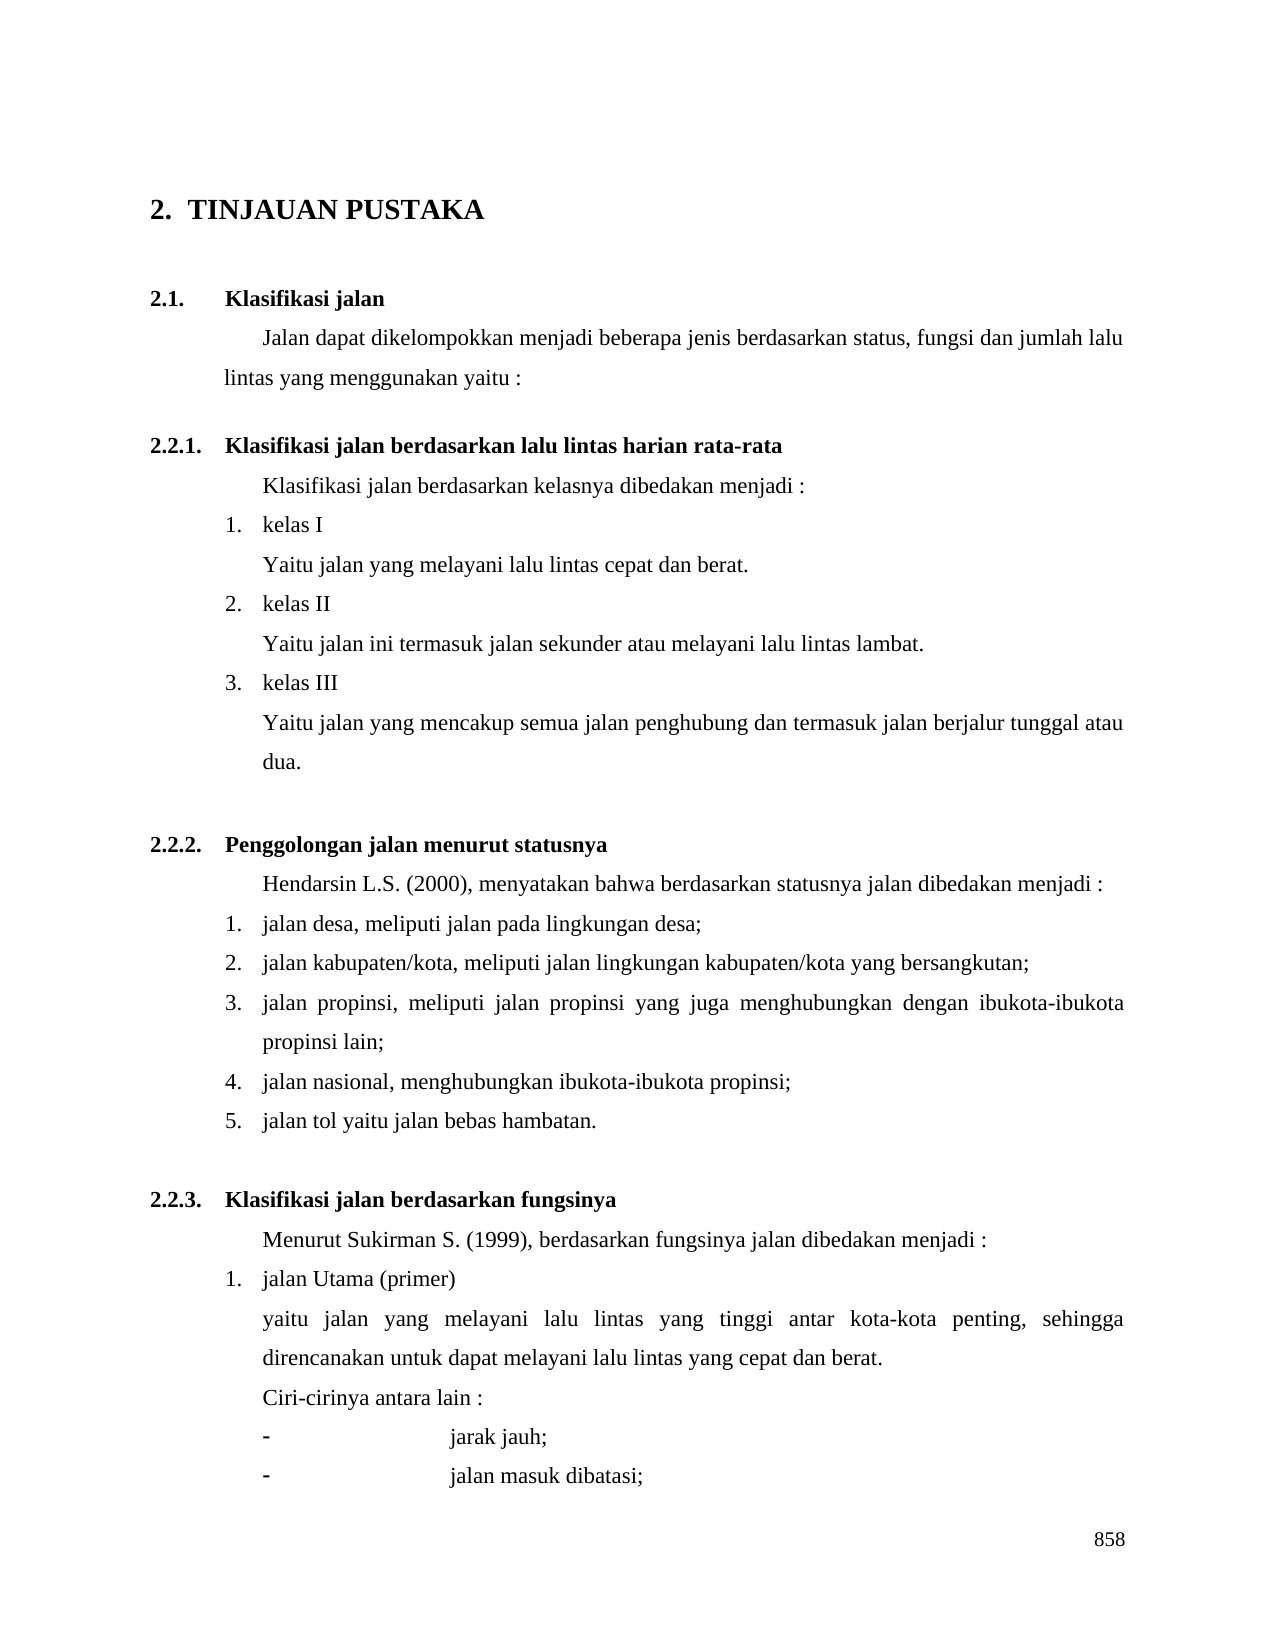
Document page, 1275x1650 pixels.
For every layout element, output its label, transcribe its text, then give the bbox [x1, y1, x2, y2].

text Hendarsin L.S. (2000), menyatakan bahwa berdasarkan statusnya jalan dibedakan menjadi : [225, 870, 1125, 897]
list jalan tol yaitu jalan bebas hambatan. [225, 1107, 1125, 1134]
text Menurut Sukirman S. (1999), berdasarkan fungsinya jalan dibedakan menjadi : [225, 1226, 1125, 1252]
list kelas I [225, 511, 1125, 538]
list Klasifikasi jalan [150, 285, 1125, 311]
list Penggolongan jalan menurut statusnya [150, 831, 1125, 857]
text yaitu jalan yang melayani lalu lintas yang tinggi antar kota-kota penting, sehingga direncanakan untuk dapat melayani lalu lintas yang cepat dan berat. [262, 1305, 1125, 1371]
list jalan masuk dibatasi; [262, 1463, 1125, 1489]
subtitle TINJAUAN PUSTAKA [150, 192, 889, 226]
list jalan desa, meliputi jalan pada lingkungan desa; [225, 910, 1125, 936]
list Klasifikasi jalan berdasarkan lalu lintas harian rata-rata [150, 432, 1125, 459]
list kelas III [225, 669, 1125, 696]
list Klasifikasi jalan berdasarkan fungsinya [150, 1186, 1125, 1213]
text Yaitu jalan yang melayani lalu lintas cepat dan berat. [225, 551, 1125, 577]
list jalan nasional, menghubungkan ibukota-ibukota propinsi; [225, 1068, 1125, 1094]
list jalan kabupaten/kota, meliputi jalan lingkungan kabupaten/kota yang bersangkutan; [225, 949, 1125, 976]
text Ciri-cirinya antara lain : [262, 1384, 1125, 1410]
text Jalan dapat dikelompokkan menjadi beberapa jenis berdasarkan status, fungsi dan jumlah lalu lintas yang menggunakan yaitu : [224, 324, 1125, 390]
text Yaitu jalan ini termasuk jalan sekunder atau melayani lalu lintas lambat. [225, 630, 1125, 656]
list jalan propinsi, meliputi jalan propinsi yang juga menghubungkan dengan ibukota-ibukota propinsi lain; [225, 989, 1125, 1055]
list kelas II [225, 590, 1125, 617]
text Yaitu jalan yang mencakup semua jalan penghubung dan termasuk jalan berjalur tunggal atau dua. [225, 709, 1125, 775]
list jarak jauh; [262, 1423, 1125, 1449]
list jalan Utama (primer) [225, 1265, 1125, 1292]
text Klasifikasi jalan berdasarkan kelasnya dibedakan menjadi : [150, 472, 1125, 498]
